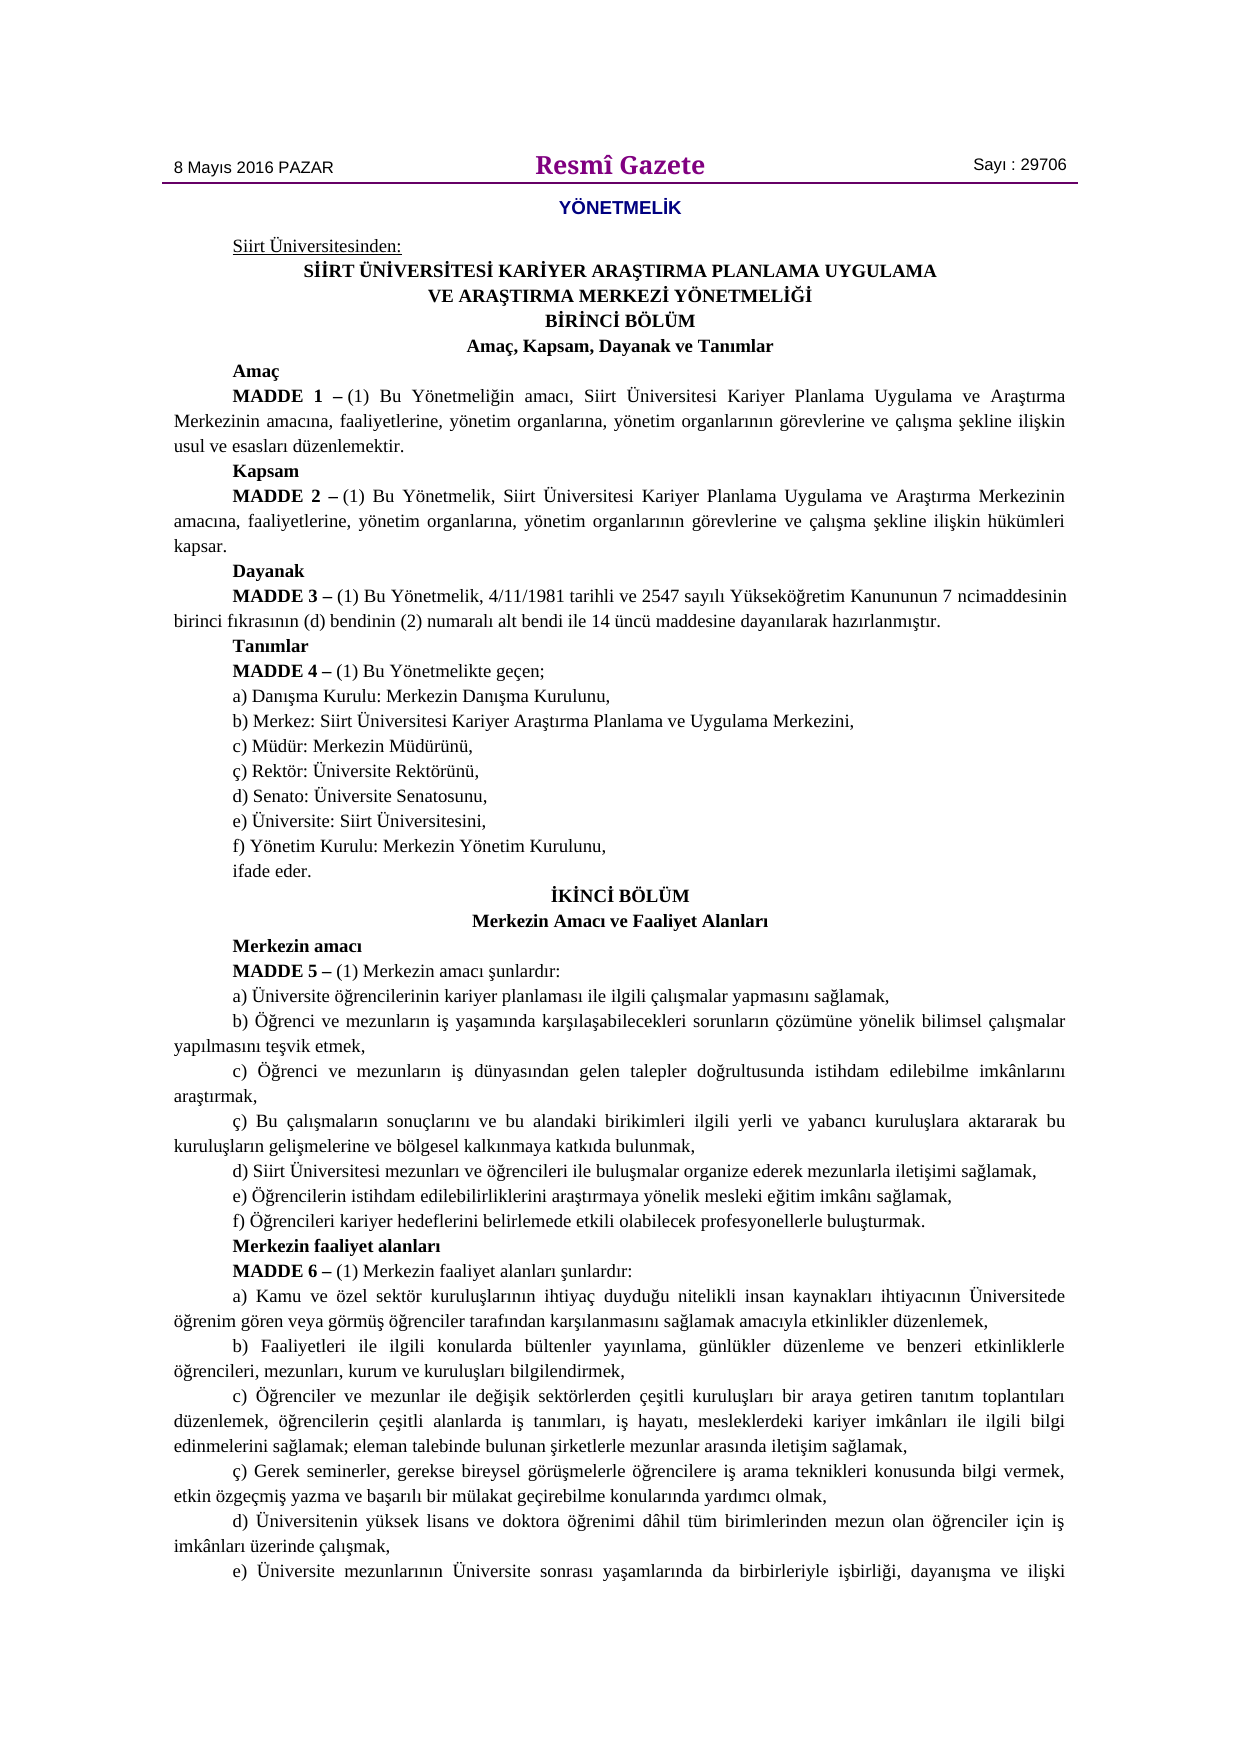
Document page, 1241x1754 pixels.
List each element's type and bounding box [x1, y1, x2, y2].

table_header [146, 148, 1094, 1582]
